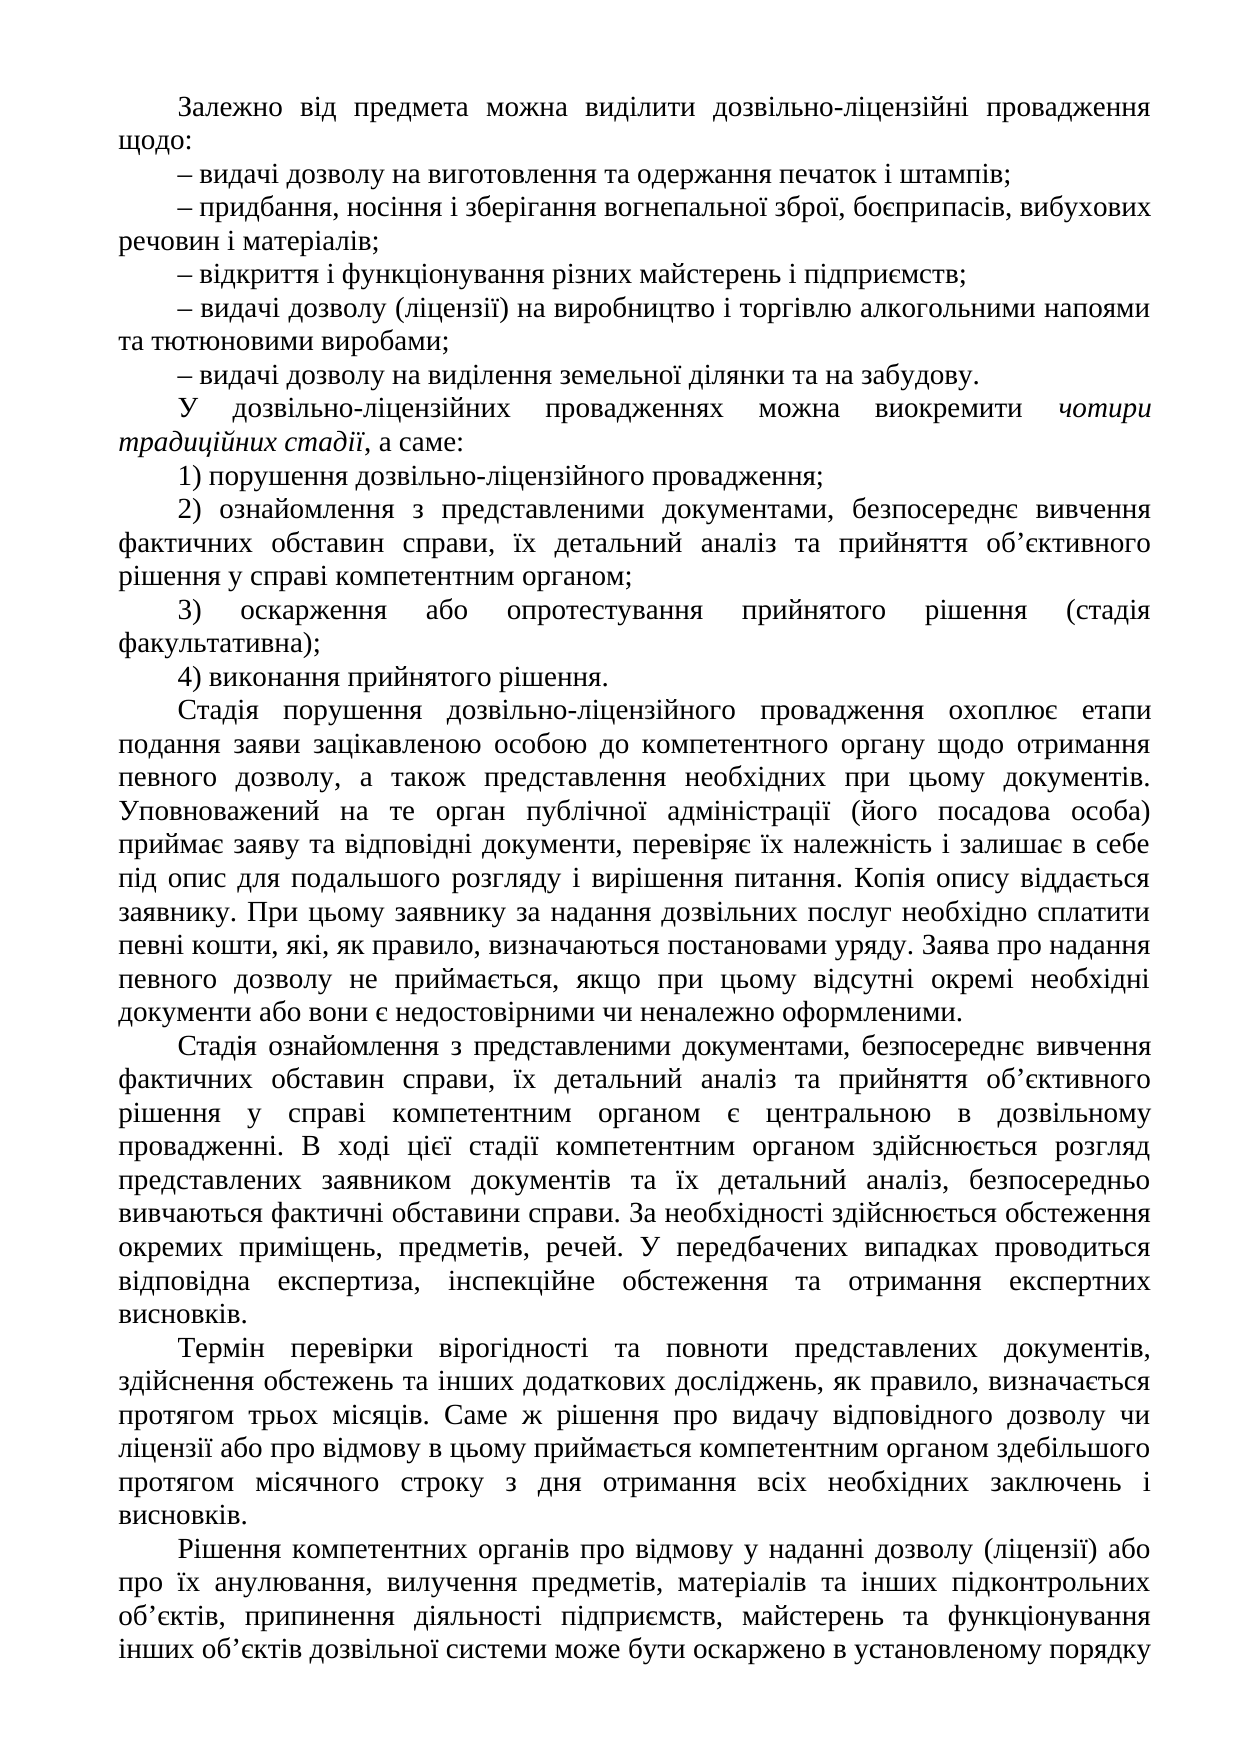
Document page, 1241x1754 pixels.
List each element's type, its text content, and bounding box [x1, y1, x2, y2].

text – відкриття і функціонування різних майстерень і підприємств; [118, 256, 1152, 290]
text – видачі дозволу на виготовлення та одержання печаток і штампів; [118, 156, 1152, 189]
text Стадія ознайомлення з представленими документами, безпосереднє вивчення фактичних обставин справи, їх детальний аналіз та прийняття об’єктивного рішення у справі компетентним органом є центральною в дозвільному провадженні. В ході цієї стадії компетентним органом здійснюється розгляд представлених заявником документів та їх детальний аналіз, безпосередньо вивчаються фактичні обставини справи. За необхідності здійснюється обстеження окремих приміщень, предметів, речей. У передбачених випадках проводиться відповідна експертиза, інспекційне обстеження та отримання експертних висновків. [118, 1028, 1152, 1330]
text 3) оскарження або опротестування прийнятого рішення (стадія факультативна); [118, 592, 1152, 659]
text – видачі дозволу на виділення земельної ділянки та на забудову. [118, 357, 1152, 391]
text 1) порушення дозвільно-ліцензійного провадження; [118, 458, 1152, 491]
text Термін перевірки вірогідності та повноти представлених документів, здійснення обстежень та інших додаткових досліджень, як правило, визначається протягом трьох місяців. Саме ж рішення про видачу відповідного дозволу чи ліцензії або про відмову в цьому приймається компетентним органом здебільшого протягом місячного строку з дня отримання всіх необхідних заключень і висновків. [118, 1330, 1152, 1531]
text – видачі дозволу (ліцензії) на виробництво і торгівлю алкогольними напоями та тютюновими виробами; [118, 290, 1152, 357]
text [118, 1531, 1152, 1665]
text 2) ознайомлення з представленими документами, безпосереднє вивчення фактичних обставин справи, їх детальний аналіз та прийняття об’єктивного рішення у справі компетентним органом; [118, 491, 1152, 592]
text 4) виконання прийнятого рішення. [118, 659, 1152, 692]
text Залежно від предмета можна виділити дозвільно-ліцензійні провадження щодо: [118, 89, 1152, 156]
text Стадія порушення дозвільно-ліцензійного провадження охоплює етапи подання заяви зацікавленою особою до компетентного органу щодо отримання певного дозволу, а також представлення необхідних при цьому документів. Уповноважений на те орган публічної адміністрації (його посадова особа) приймає заяву та відповідні документи, перевіряє їх належність і залишає в себе під опис для подальшого розгляду і вирішення питання. Копія опису віддається заявнику. При цьому заявнику за надання дозвільних послуг необхідно сплатити певні кошти, які, як правило, визначаються постановами уряду. Заява про надання певного дозволу не приймається, якщо при цьому відсутні окремі необхідні документи або вони є недостовірними чи неналежно оформленими. [118, 692, 1152, 1028]
text У дозвільно-ліцензійних провадженнях можна виокремити чотири традиційних стадії, а саме: [118, 391, 1152, 458]
text – придбання, носіння і зберігання вогнепальної зброї, боєприпасів, вибухових речовин і матеріалів; [118, 189, 1152, 256]
